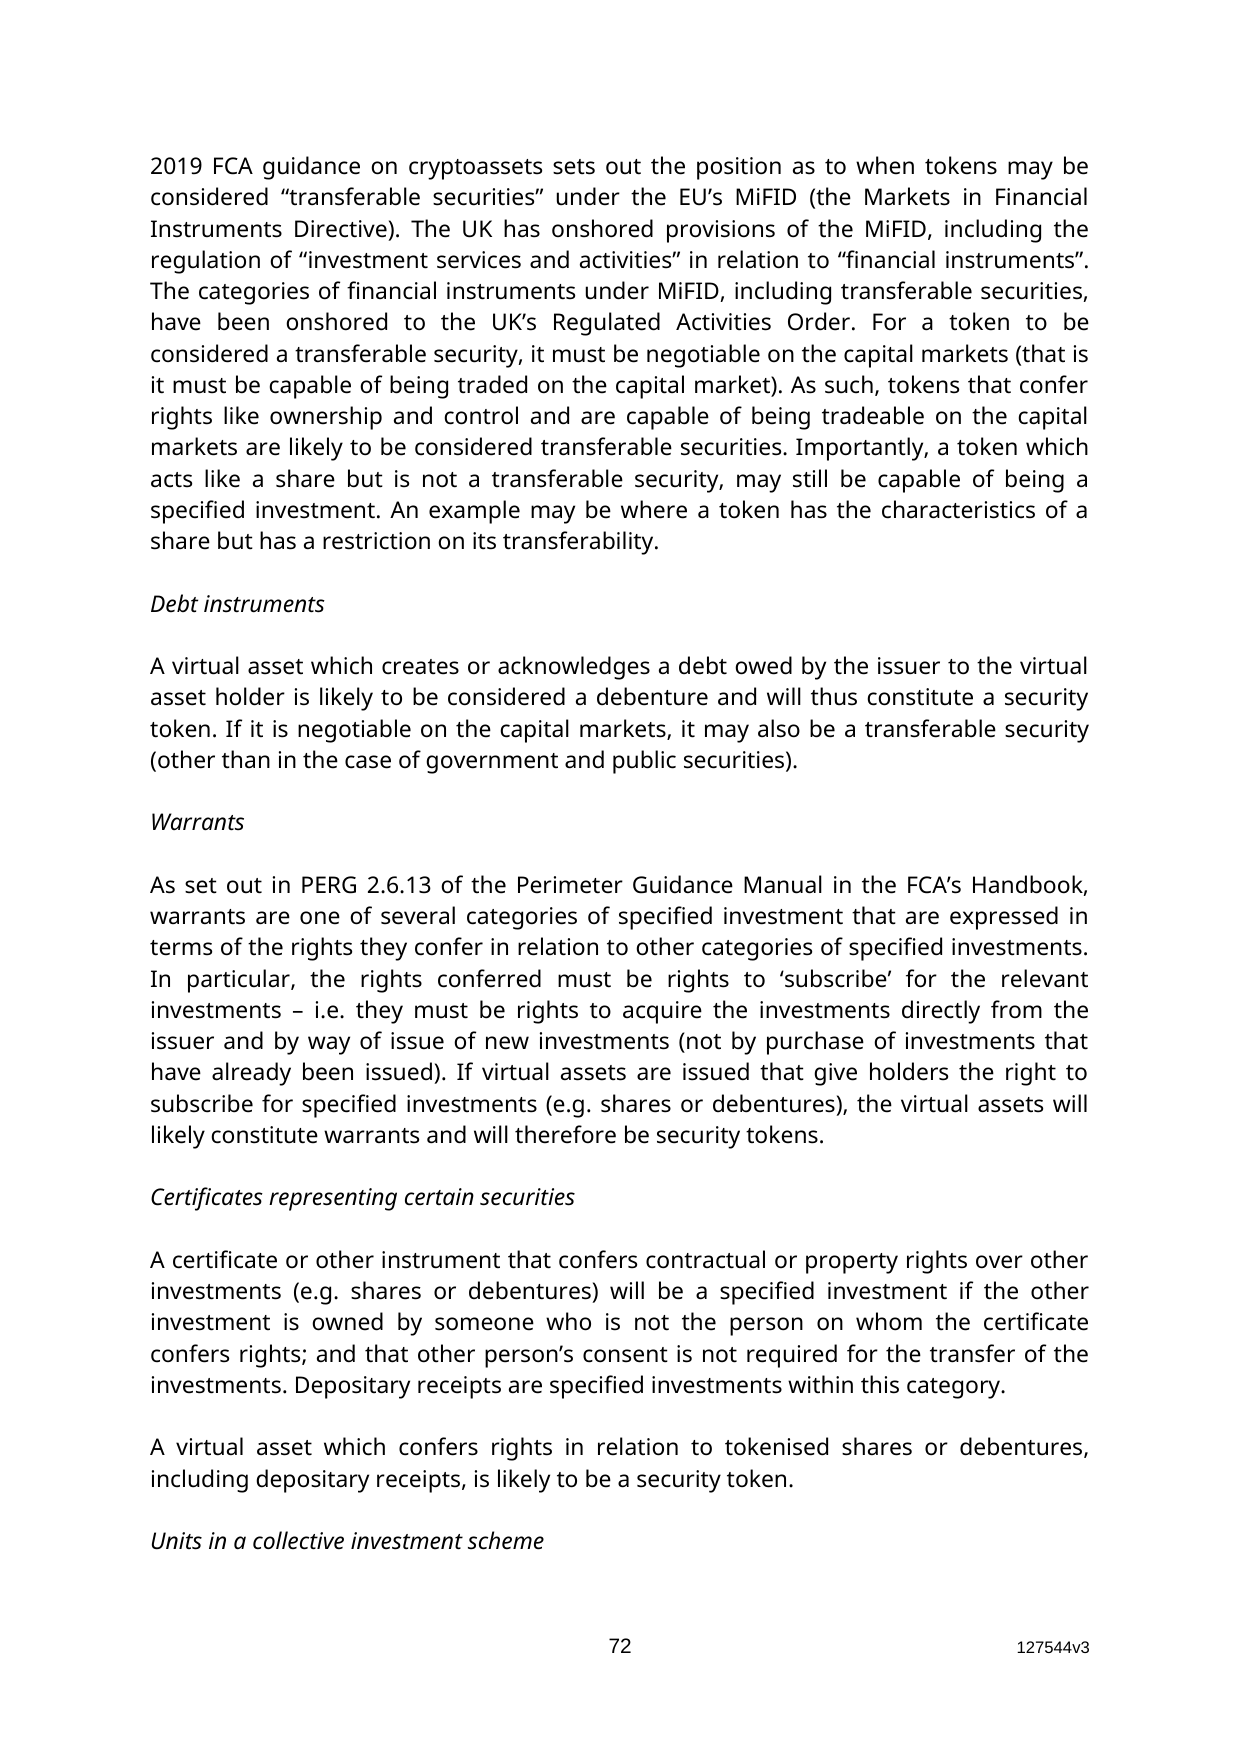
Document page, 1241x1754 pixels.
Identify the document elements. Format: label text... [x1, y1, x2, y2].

text Units in a collective investment scheme [150, 1525, 1090, 1556]
text Warrants [150, 806, 1090, 837]
text 2019 FCA guidance on cryptoassets sets out the position as to when tokens may be considered “transferable securities” under the EU’s MiFID (the Markets in Financial Instruments Directive). The UK has onshored provisions of the MiFID, including the regulation of “investment services and activities” in relation to “financial instruments”. The categories of financial instruments under MiFID, including transferable securities, have been onshored to the UK’s Regulated Activities Order. For a token to be considered a transferable security, it must be negotiable on the capital markets (that is it must be capable of being traded on the capital market). As such, tokens that confer rights like ownership and control and are capable of being tradeable on the capital markets are likely to be considered transferable securities. Importantly, a token which acts like a share but is not a transferable security, may still be capable of being a specified investment. An example may be where a token has the characteristics of a share but has a restriction on its transferability. [150, 150, 1090, 556]
text Certificates representing certain securities [150, 1181, 1090, 1212]
text A certificate or other instrument that confers contractual or property rights over other investments (e.g. shares or debentures) will be a specified investment if the other investment is owned by someone who is not the person on whom the certificate confers rights; and that other person’s consent is not required for the transfer of the investments. Depositary receipts are specified investments within this category. [150, 1244, 1090, 1400]
text Debt instruments [150, 587, 1090, 619]
text A virtual asset which confers rights in relation to tokenised shares or debentures, including depositary receipts, is likely to be a security token. [150, 1431, 1090, 1494]
text A virtual asset which creates or acknowledges a debt owed by the issuer to the virtual asset holder is likely to be considered a debenture and will thus constitute a security token. If it is negotiable on the capital markets, it may also be a transferable security (other than in the case of government and public securities). [150, 650, 1090, 775]
text As set out in PERG 2.6.13 of the Perimeter Guidance Manual in the FCA’s Handbook, warrants are one of several categories of specified investment that are expressed in terms of the rights they confer in relation to other categories of specified investments. In particular, the rights conferred must be rights to ‘subscribe’ for the relevant investments – i.e. they must be rights to acquire the investments directly from the issuer and by way of issue of new investments (not by purchase of investments that have already been issued). If virtual assets are issued that give holders the right to subscribe for specified investments (e.g. shares or debentures), the virtual assets will likely constitute warrants and will therefore be security tokens. [150, 869, 1090, 1150]
